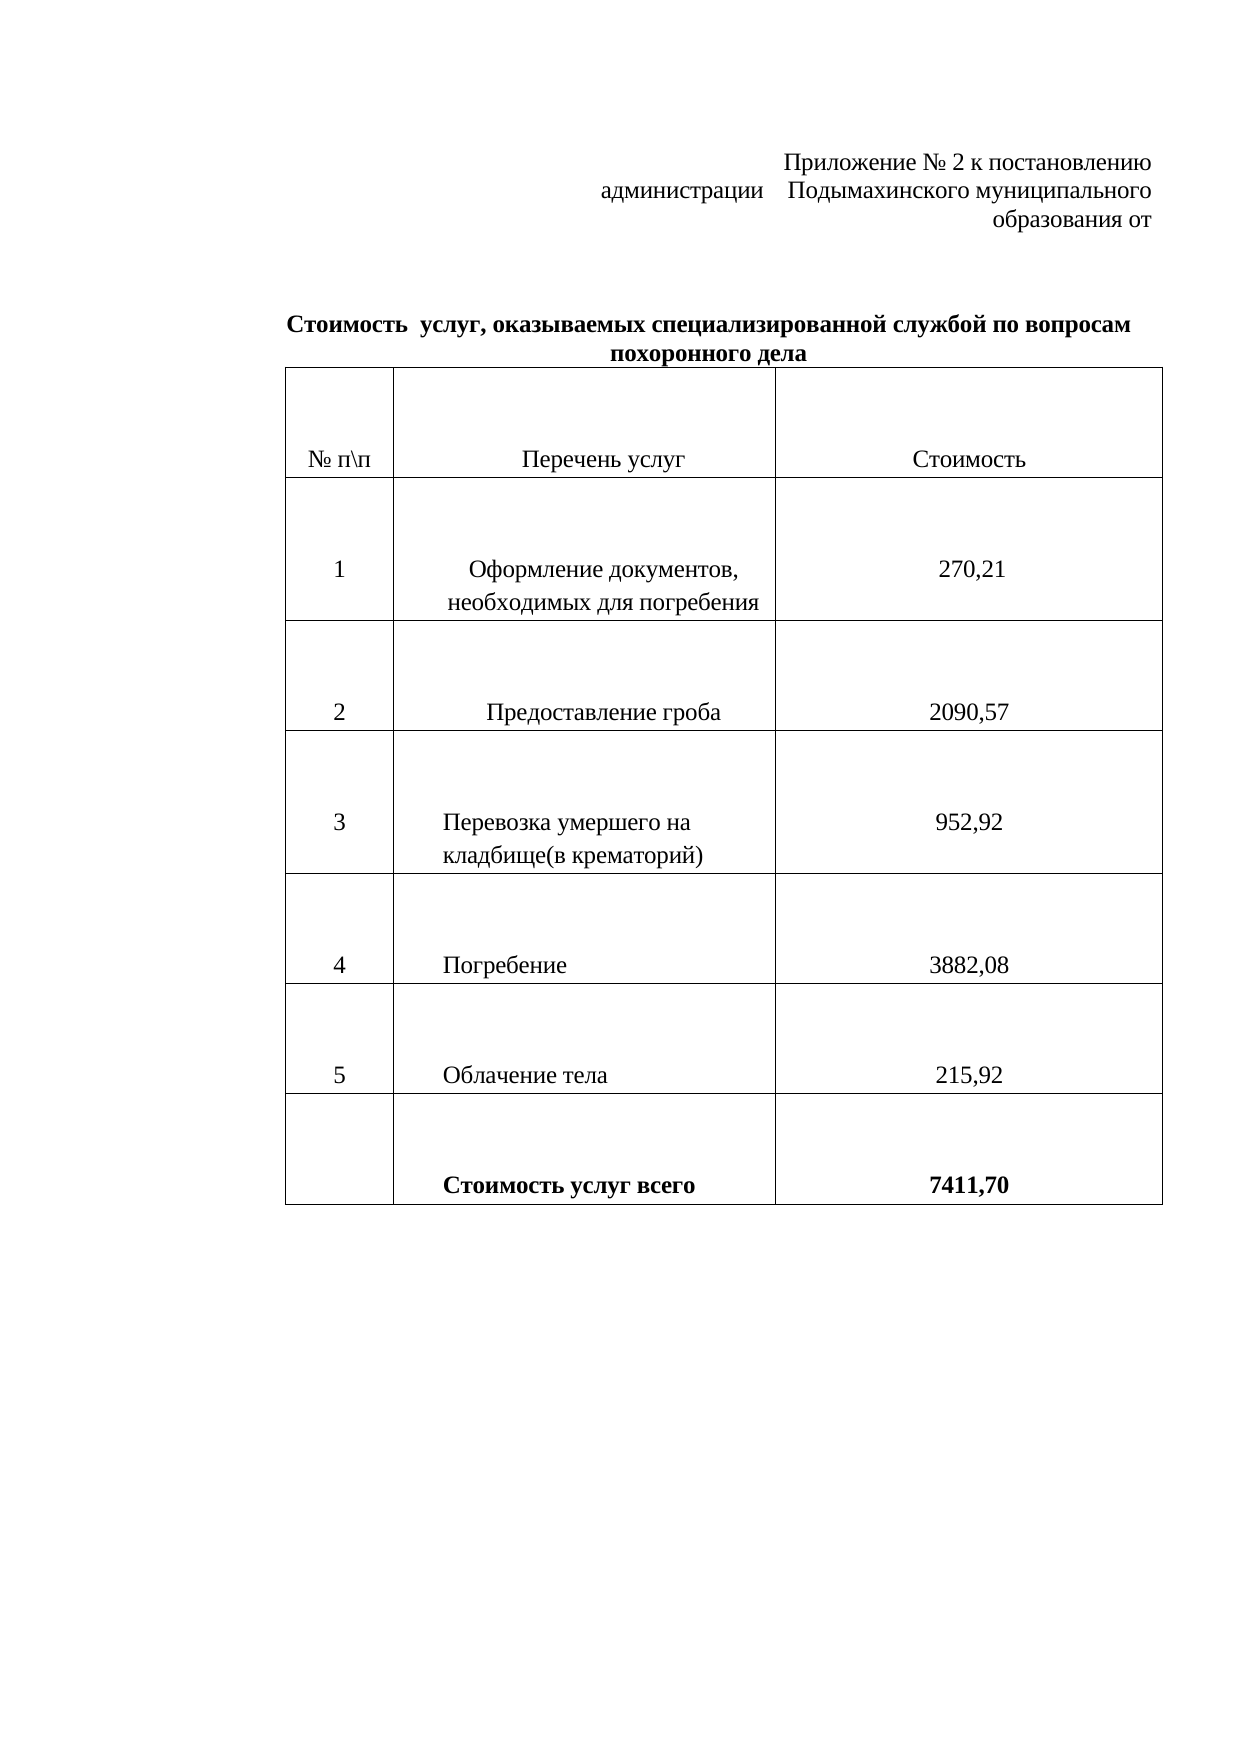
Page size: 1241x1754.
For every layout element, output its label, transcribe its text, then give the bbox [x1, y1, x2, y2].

text Стоимость услуг, оказываемых специализированной службой по вопросам похоронного дела [265, 309, 1152, 367]
table_cell 1 [286, 478, 393, 620]
table_cell [286, 1094, 393, 1203]
table_cell Оформление документов, необходимых для погребения [394, 478, 775, 620]
table_cell 7411,70 [776, 1094, 1162, 1203]
table_cell 5 [286, 984, 393, 1093]
table_cell Погребение [394, 874, 775, 983]
text администрации Подымахинского муниципального [265, 176, 1152, 204]
table_cell Предоставление гроба [394, 621, 775, 730]
table_cell 4 [286, 874, 393, 983]
table_cell 270,21 [776, 478, 1162, 620]
table_header Стоимость [776, 368, 1162, 477]
text Приложение № 2 к постановлению [265, 147, 1152, 176]
table_header № п\п [286, 368, 393, 477]
table_cell 3882,08 [776, 874, 1162, 983]
table_cell 215,92 [776, 984, 1162, 1093]
table_cell Стоимость услуг всего [394, 1094, 775, 1203]
table_cell 2090,57 [776, 621, 1162, 730]
text образования от [265, 204, 1152, 233]
table_cell Облачение тела [394, 984, 775, 1093]
table_cell 3 [286, 731, 393, 873]
table_cell 2 [286, 621, 393, 730]
table_header Перечень услуг [394, 368, 775, 477]
table_cell Перевозка умершего на кладбище(в крематорий) [394, 731, 775, 873]
table_cell 952,92 [776, 731, 1162, 873]
